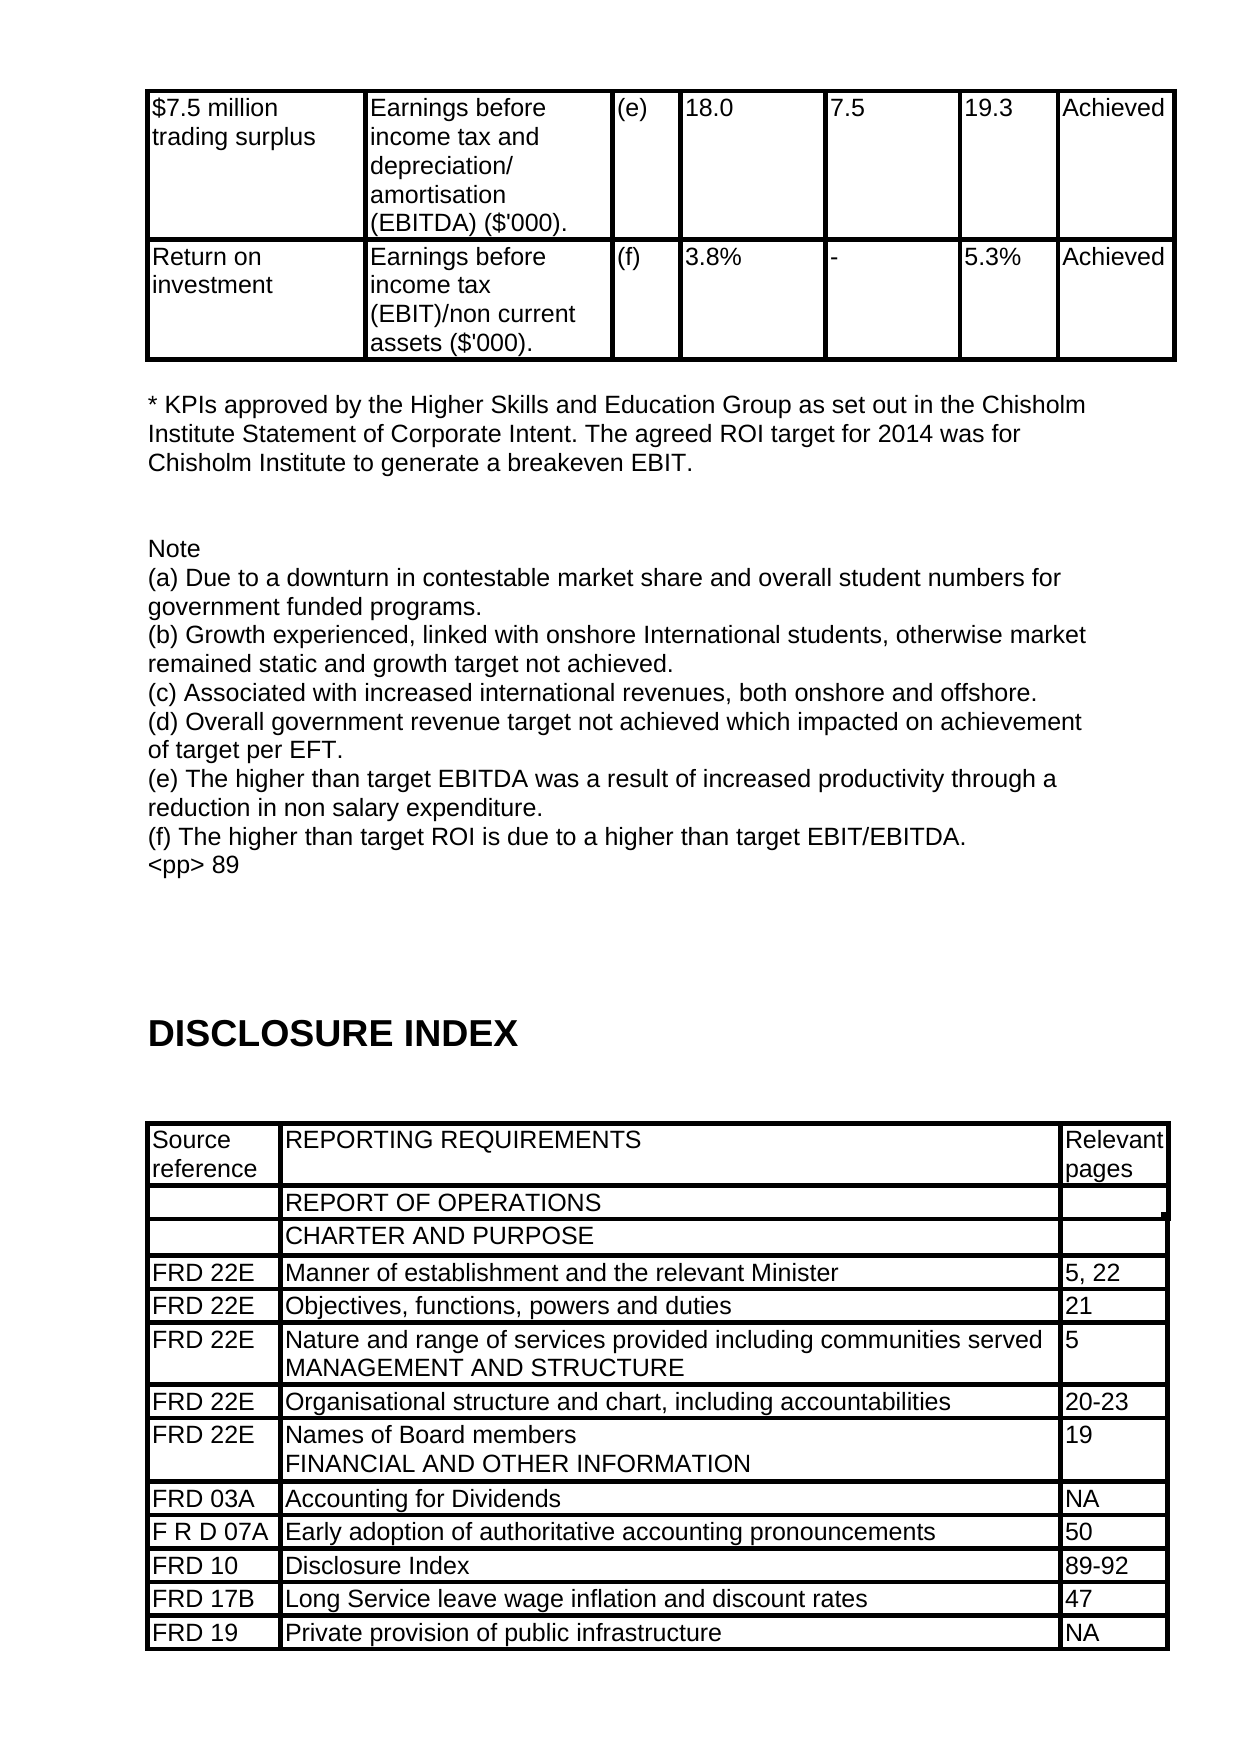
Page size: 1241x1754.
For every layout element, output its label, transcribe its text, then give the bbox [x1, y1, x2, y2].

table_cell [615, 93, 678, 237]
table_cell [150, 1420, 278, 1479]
text <pp> 89 [148, 850, 1092, 879]
text Note [148, 534, 1092, 563]
text * KPIs approved by the Higher Skills and Education Group as set out in the Chisholm Institute Statement of Corporate Intent. The agreed ROI target for 2014 was for Chisholm Institute to generate a breakeven EBIT. [148, 390, 1092, 476]
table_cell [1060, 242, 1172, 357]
text (a) Due to a downturn in contestable market share and overall student numbers for government funded programs. [148, 563, 1092, 620]
text (f) The higher than target ROI is due to a higher than target EBIT/EBITDA. [148, 821, 1092, 850]
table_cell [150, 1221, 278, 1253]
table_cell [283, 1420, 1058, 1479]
text (d) Overall government revenue target not achieved which impacted on achievement of target per EFT. [148, 706, 1092, 764]
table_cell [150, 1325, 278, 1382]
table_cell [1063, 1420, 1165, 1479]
text (e) The higher than target EBITDA was a result of increased productivity through a reduction in non salary expenditure. [148, 764, 1092, 821]
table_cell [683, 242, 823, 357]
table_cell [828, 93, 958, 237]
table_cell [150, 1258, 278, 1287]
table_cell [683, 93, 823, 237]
subtitle DISCLOSURE INDEX [148, 1011, 1092, 1054]
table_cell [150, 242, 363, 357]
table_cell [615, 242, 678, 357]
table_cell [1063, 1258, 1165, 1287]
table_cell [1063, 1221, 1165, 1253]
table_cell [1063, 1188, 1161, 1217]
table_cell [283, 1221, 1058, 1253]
text (b) Growth experienced, linked with onshore International students, otherwise market remained static and growth target not achieved. [148, 620, 1092, 678]
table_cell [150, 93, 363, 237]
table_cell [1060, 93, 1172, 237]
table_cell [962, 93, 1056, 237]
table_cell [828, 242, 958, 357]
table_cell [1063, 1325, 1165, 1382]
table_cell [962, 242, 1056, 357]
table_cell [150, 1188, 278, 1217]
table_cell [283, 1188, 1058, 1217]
text (c) Associated with increased international revenues, both onshore and offshore. [148, 678, 1092, 706]
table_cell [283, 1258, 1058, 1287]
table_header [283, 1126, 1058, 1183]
